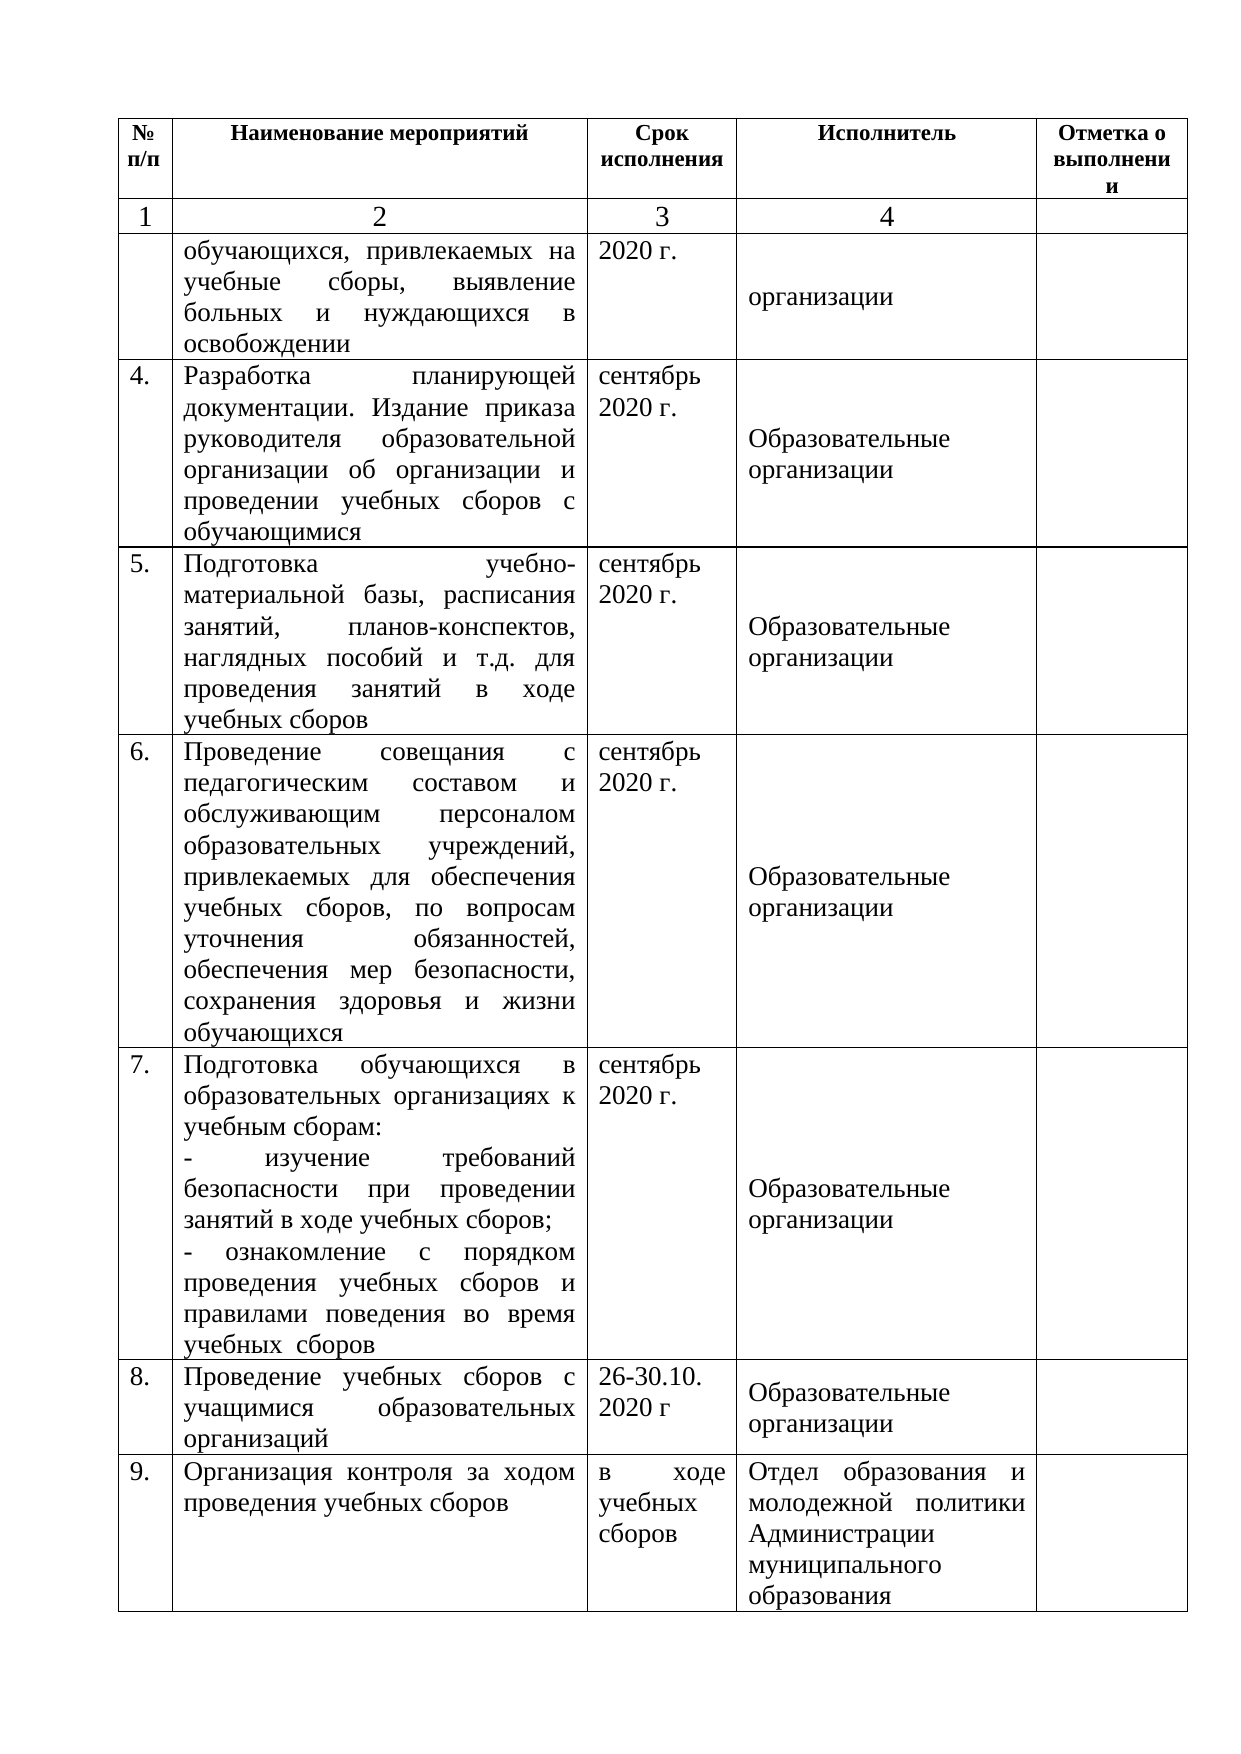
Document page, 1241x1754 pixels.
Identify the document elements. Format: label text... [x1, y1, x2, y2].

table_cell 8. [119, 1360, 172, 1454]
table_cell [1037, 1455, 1187, 1611]
table_cell сентябрь 2020 г. [588, 735, 736, 1047]
table_cell 5. [119, 548, 172, 734]
table_cell сентябрь 2020 г. [588, 548, 736, 734]
table_cell [1037, 199, 1187, 233]
table_cell [1037, 1360, 1187, 1454]
table_header Наименование мероприятий [173, 119, 587, 198]
table_cell 2 [173, 199, 587, 233]
table_cell 7. [119, 1048, 172, 1359]
table_cell Образовательные организации [737, 735, 1036, 1047]
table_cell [173, 234, 587, 358]
table_cell [1037, 735, 1187, 1047]
table_cell Разработка планирующей документации. Издание приказа руководителя образовательной организации об организации и проведении учебных сборов с обучающимися [173, 360, 587, 546]
table_cell Образовательные организации [737, 548, 1036, 734]
table_cell 3. [119, 234, 172, 358]
table_cell 26-30.10. 2020 г [588, 1360, 736, 1454]
table_cell Образовательные организации [737, 360, 1036, 546]
table_cell 3 [588, 199, 736, 233]
table_cell сентябрь 2020 г. [588, 1048, 736, 1359]
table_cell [737, 1455, 1036, 1611]
table_cell [1037, 234, 1187, 358]
table_header № п/п [119, 119, 172, 198]
table_cell 1 [119, 199, 172, 233]
table_header Отметка о выполнении [1037, 119, 1187, 198]
table_cell Подготовка обучающихся в образовательных организациях к учебным сборам: - изучение требований безопасности при проведении занятий в ходе учебных сборов; - ознакомление с порядком проведения учебных сборов и правилами поведения во время учебных сборов [173, 1048, 587, 1359]
table_cell Образовательные организации [737, 1048, 1036, 1359]
table_cell [1037, 1048, 1187, 1359]
table_header Исполнитель [737, 119, 1036, 198]
table_cell Образовательные организации [737, 1360, 1036, 1454]
table_cell Проведение совещания с педагогическим составом и обслуживающим персоналом образовательных учреждений, привлекаемых для обеспечения учебных сборов, по вопросам уточнения обязанностей, обеспечения мер безопасности, сохранения здоровья и жизни обучающихся [173, 735, 587, 1047]
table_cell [173, 1455, 587, 1611]
table_cell сентябрь 2020 г. [588, 234, 736, 358]
table_cell в ходе учебных сборов [588, 1455, 736, 1611]
table_cell [1037, 360, 1187, 546]
table_cell 4 [737, 199, 1036, 233]
table_cell сентябрь 2020 г. [588, 360, 736, 546]
table_cell Подготовка учебно-материальной базы, расписания занятий, планов-конспектов, наглядных пособий и т.д. для проведения занятий в ходе учебных сборов [173, 548, 587, 734]
table_cell Проведение учебных сборов с учащимися образовательных организаций [173, 1360, 587, 1454]
table_cell [1037, 548, 1187, 734]
table_cell 9. [119, 1455, 172, 1611]
table_cell 4. [119, 360, 172, 546]
table_cell Образовательные организации [737, 234, 1036, 358]
table_cell 6. [119, 735, 172, 1047]
table_header Срок исполнения [588, 119, 736, 198]
